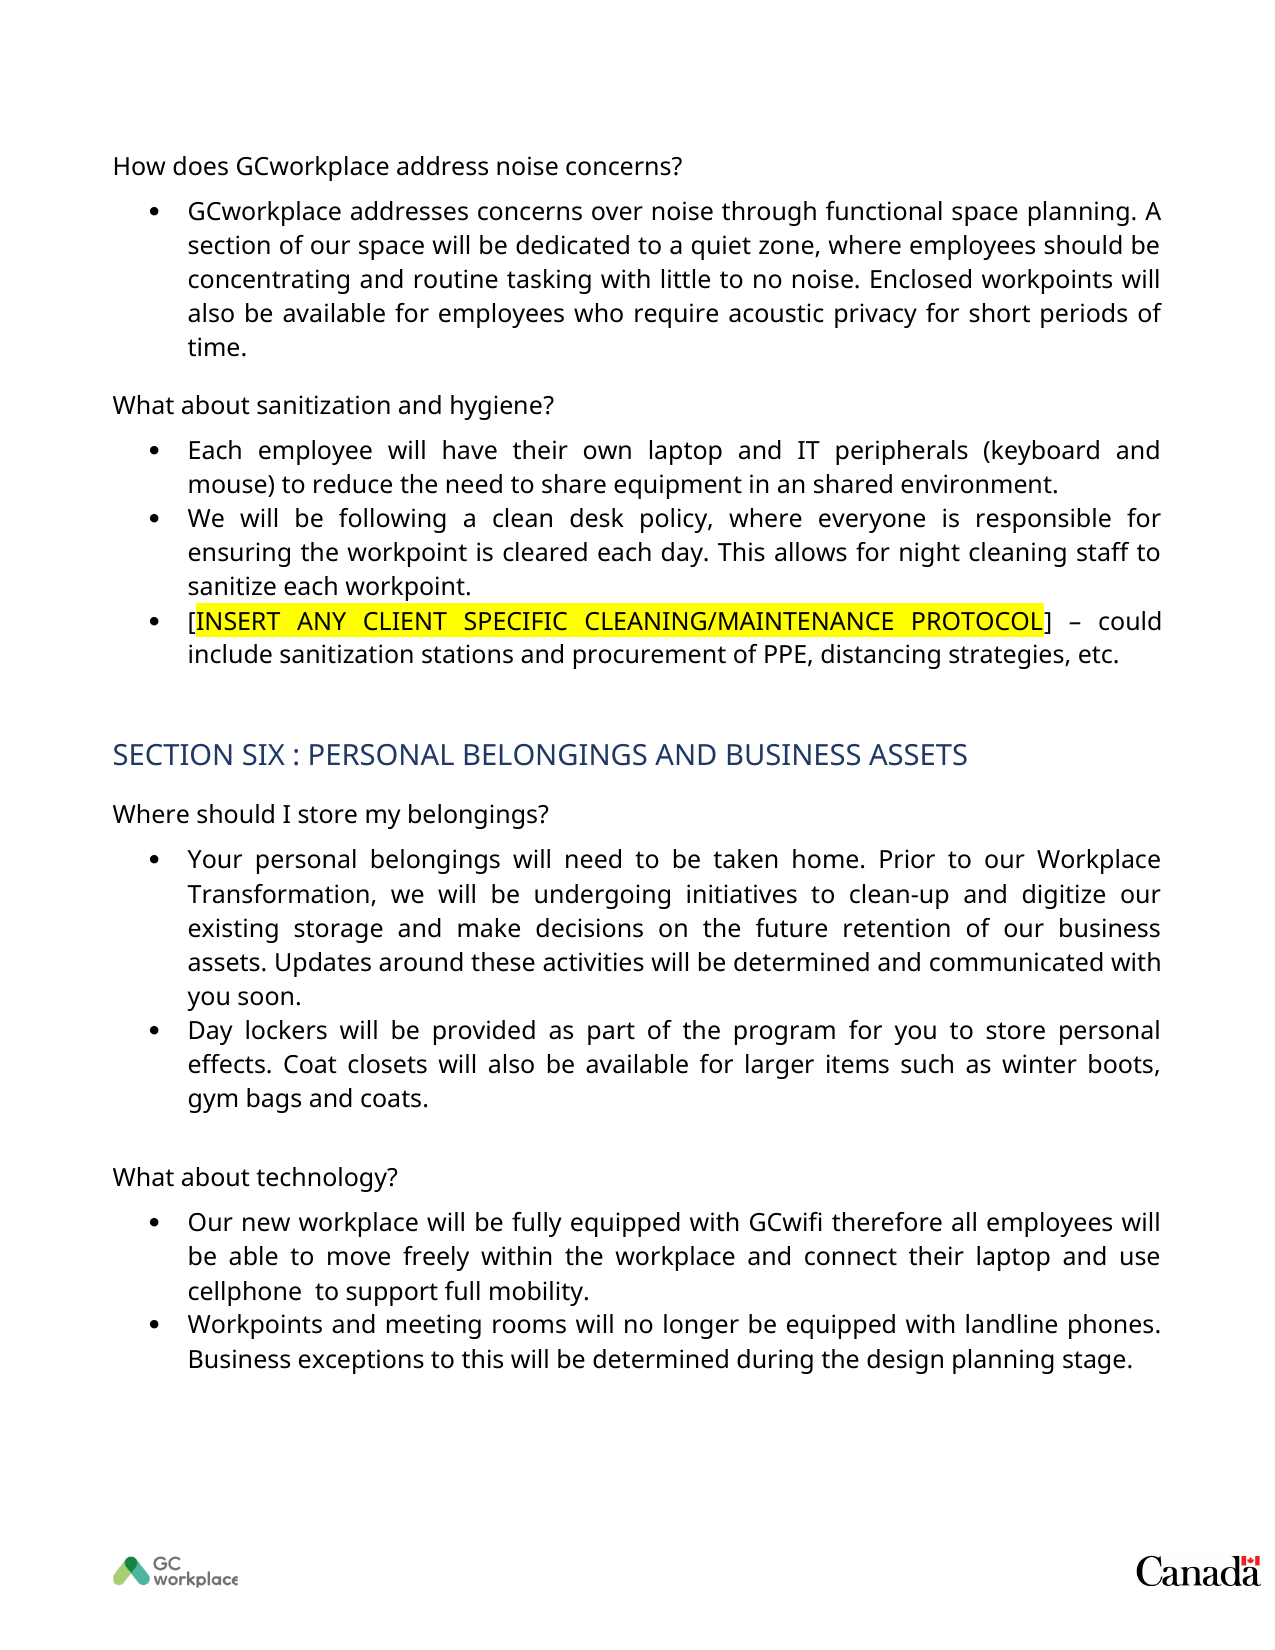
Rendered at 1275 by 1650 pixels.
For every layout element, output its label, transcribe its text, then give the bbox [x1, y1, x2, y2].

list Day lockers will be provided as part of the program for you to store personal effects. Coat closets will also be available for larger items such as winter boots, gym bags and coats. [150, 1012, 1162, 1115]
picture [112, 1556, 238, 1588]
list Our new workplace will be fully equipped with GCwifi therefore all employees will be able to move freely within the workplace and connect their laptop and use cellphone to support full mobility. [150, 1205, 1162, 1307]
subtitle Where should I store my belongings? [112, 798, 1162, 830]
subtitle How does GCworkplace address noise concerns? [112, 150, 1162, 181]
list [INSERT ANY CLIENT SPECIFIC CLEANING/MAINTENANCE PROTOCOL] – could include sanitization stations and procurement of PPE, distancing strategies, etc. [150, 603, 1162, 671]
list Your personal belongings will need to be taken home. Prior to our Workplace Transformation, we will be undergoing initiatives to clean-up and digitize our existing storage and make decisions on the future retention of our business assets. Updates around these activities will be determined and communicated with you soon. [150, 842, 1162, 1012]
picture [1136, 1554, 1262, 1586]
subtitle SECTION SIX : Personal Belongings and Business Assets [112, 734, 1162, 773]
subtitle What about technology? [112, 1161, 1162, 1192]
list We will be following a clean desk policy, where everyone is responsible for ensuring the workpoint is cleared each day. This allows for night cleaning staff to sanitize each workpoint. [150, 501, 1162, 603]
list Workpoints and meeting rooms will no longer be equipped with landline phones. Business exceptions to this will be determined during the design planning stage. [150, 1307, 1162, 1375]
list GCworkplace addresses concerns over noise through functional space planning. A section of our space will be dedicated to a quiet zone, where employees should be concentrating and routine tasking with little to no noise. Enclosed workpoints will also be available for employees who require acoustic privacy for short periods of time. [150, 194, 1162, 364]
list Each employee will have their own laptop and IT peripherals (keyboard and mouse) to reduce the need to share equipment in an shared environment. [150, 433, 1162, 501]
subtitle What about sanitization and hygiene? [112, 389, 1162, 420]
